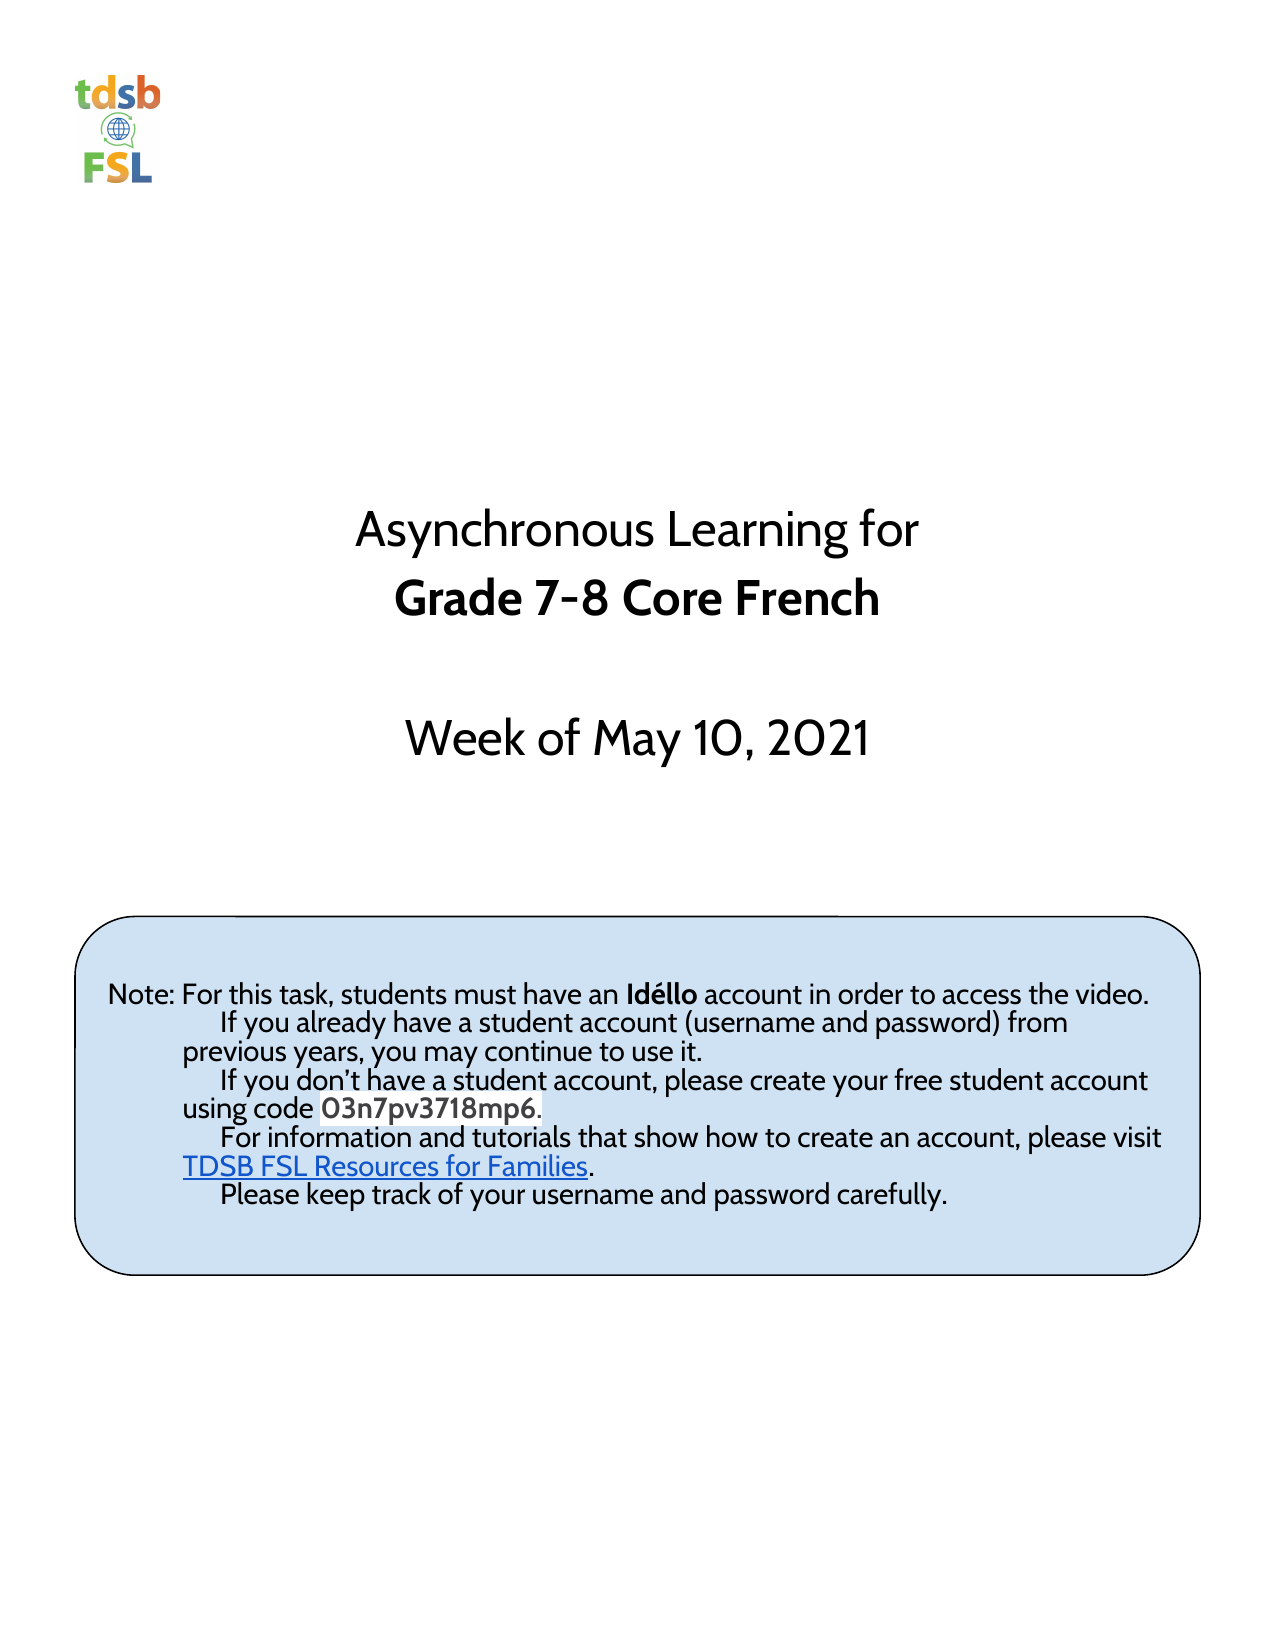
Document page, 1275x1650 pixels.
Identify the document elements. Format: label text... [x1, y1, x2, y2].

text Week of May 10, 2021 [75, 707, 1200, 768]
text Grade 7-8 Core French [75, 568, 1200, 628]
text Asynchronous Learning for [75, 498, 1200, 558]
picture [75, 75, 160, 183]
